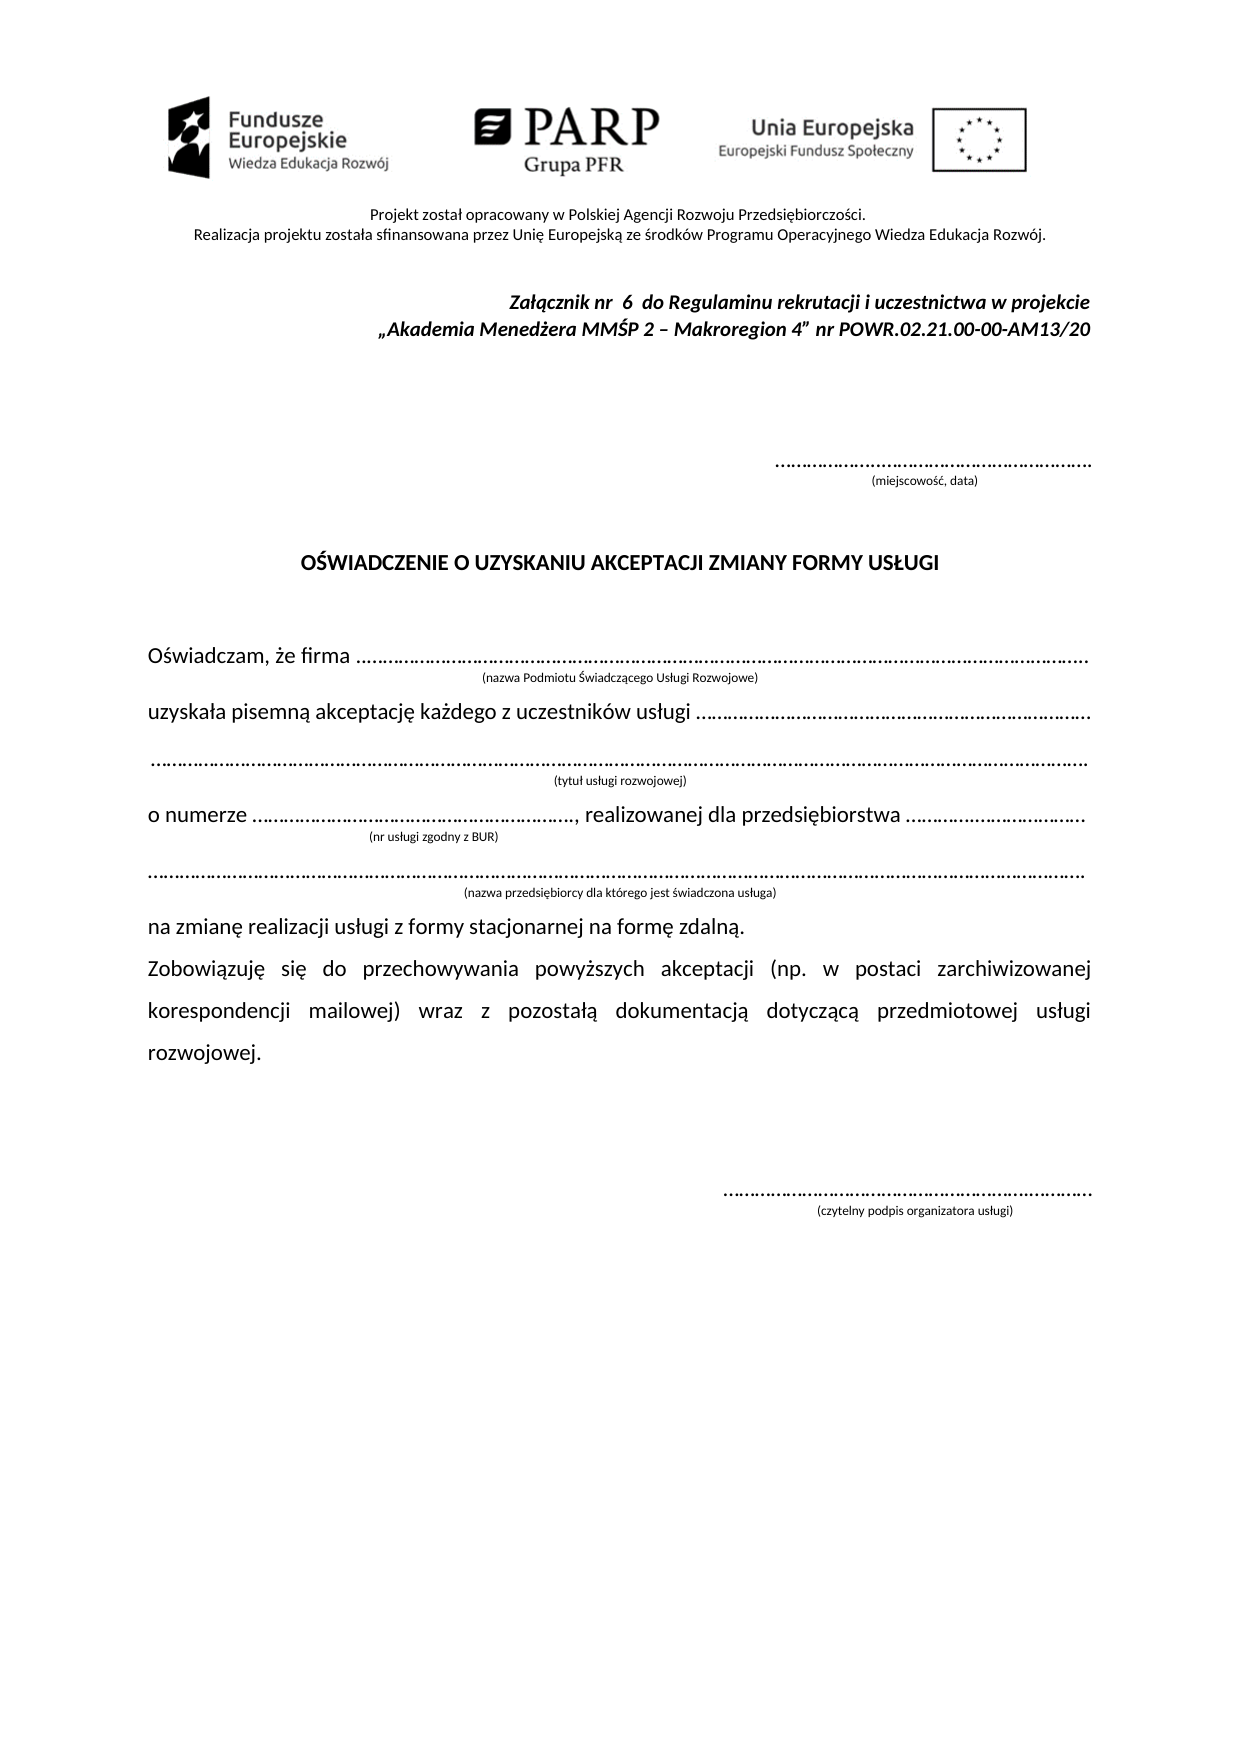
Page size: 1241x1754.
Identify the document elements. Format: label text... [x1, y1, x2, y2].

text ……………………………………………………………………………………………………………………………………………………………. [148, 744, 1093, 772]
text na zmianę realizacji usługi z formy stacjonarnej na formę zdalną. [148, 912, 1093, 941]
text OŚWIADCZENIE O UZYSKANIU AKCEPTACJI ZMIANY FORMY USŁUGI [148, 548, 1093, 576]
text o numerze ……………………………………………………., realizowanej dla przedsiębiorstwa ………….………………… [148, 800, 1093, 828]
text (tytuł usługi rozwojowej) [148, 772, 1093, 800]
text (nr usługi zgodny z BUR) [295, 828, 1093, 856]
text Zobowiązuję się do przechowywania powyższych akceptacji (np. w postaci zarchiwizowanej korespondencji mailowej) wraz z pozostałą dokumentacją dotyczącą przedmiotowej usługi rozwojowej. [148, 954, 1093, 1066]
text ………………………………………………….………… [148, 1174, 1093, 1202]
text Oświadczam, że firma ..……………………………………………………………………………………………………………………….. [148, 641, 1093, 669]
text (nazwa Podmiotu Świadczącego Usługi Rozwojowe) [148, 669, 1093, 697]
text (nazwa przedsiębiorcy dla którego jest świadczona usługa) [148, 884, 1093, 912]
text (miejscowość, data) [148, 473, 1093, 501]
text Załącznik nr 6 do Regulaminu rekrutacji i uczestnictwa w projekcie „Akademia Menedżera MMŚP 2 – Makroregion 4” nr POWR.02.21.00-00-AM13/20 [148, 289, 1093, 342]
text uzyskała pisemną akceptację każdego z uczestników usługi ………………………………………………………………… [148, 697, 1093, 726]
text ……………………………………………………………………………………………………………………………………………………………. [148, 856, 1093, 884]
text ………………..…………………………………. [148, 445, 1093, 473]
text (czytelny podpis organizatora usługi) [664, 1202, 1093, 1230]
picture [147, 73, 1047, 202]
